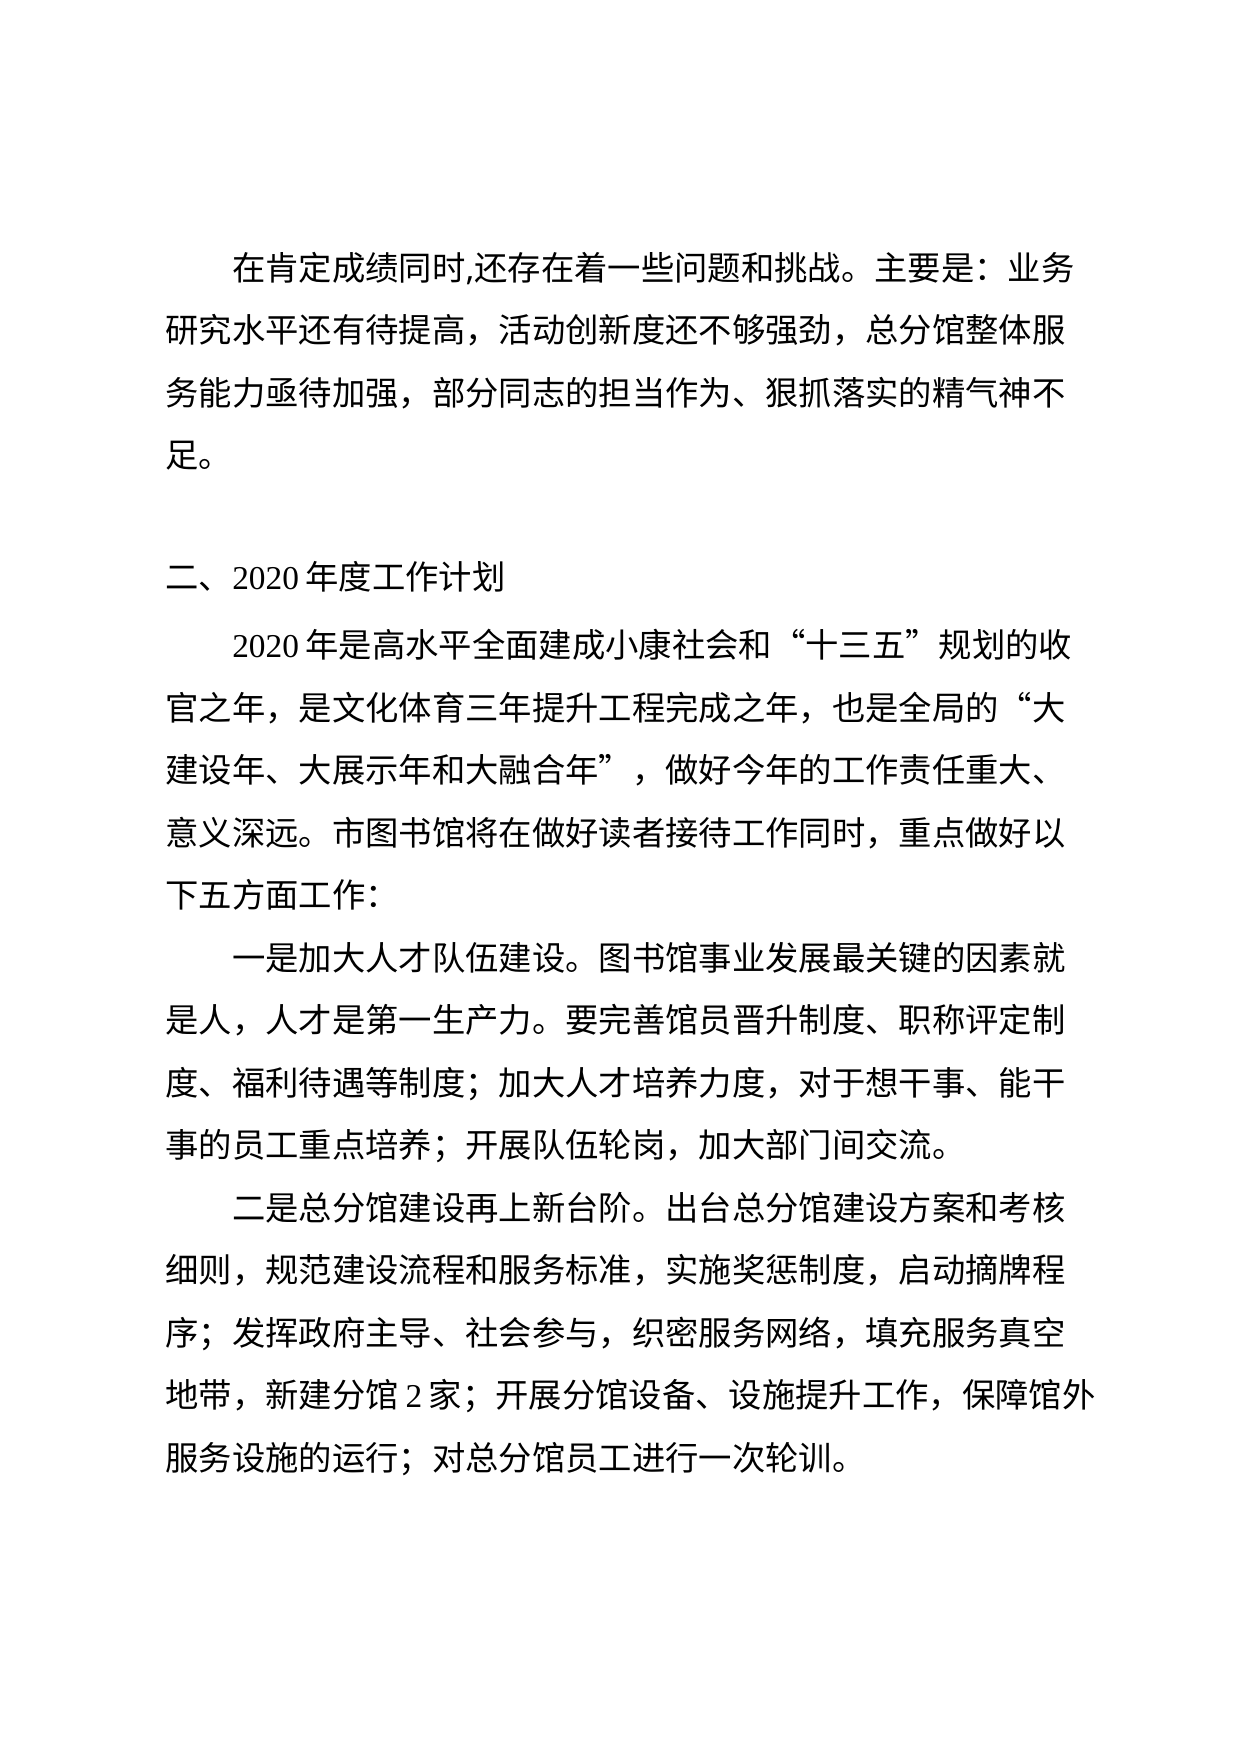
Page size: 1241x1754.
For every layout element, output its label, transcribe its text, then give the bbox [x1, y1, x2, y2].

list 2020年度工作计划 [165, 542, 1098, 607]
text 2020年是高水平全面建成小康社会和“十三五”规划的收官之年，是文化体育三年提升工程完成之年，也是全局的“大建设年、大展示年和大融合年”，做好今年的工作责任重大、意义深远。市图书馆将在做好读者接待工作同时，重点做好以下五方面工作： [165, 607, 1098, 920]
text 二是总分馆建设再上新台阶。出台总分馆建设方案和考核细则，规范建设流程和服务标准，实施奖惩制度，启动摘牌程序；发挥政府主导、社会参与，织密服务网络，填充服务真空地带，新建分馆2家；开展分馆设备、设施提升工作，保障馆外服务设施的运行；对总分馆员工进行一次轮训。 [165, 1170, 1098, 1482]
text 在肯定成绩同时,还存在着一些问题和挑战。主要是：业务研究水平还有待提高，活动创新度还不够强劲，总分馆整体服务能力亟待加强，部分同志的担当作为、狠抓落实的精气神不足。 [165, 230, 1098, 480]
text 一是加大人才队伍建设。图书馆事业发展最关键的因素就是人，人才是第一生产力。要完善馆员晋升制度、职称评定制度、福利待遇等制度；加大人才培养力度，对于想干事、能干事的员工重点培养；开展队伍轮岗，加大部门间交流。 [165, 920, 1098, 1170]
